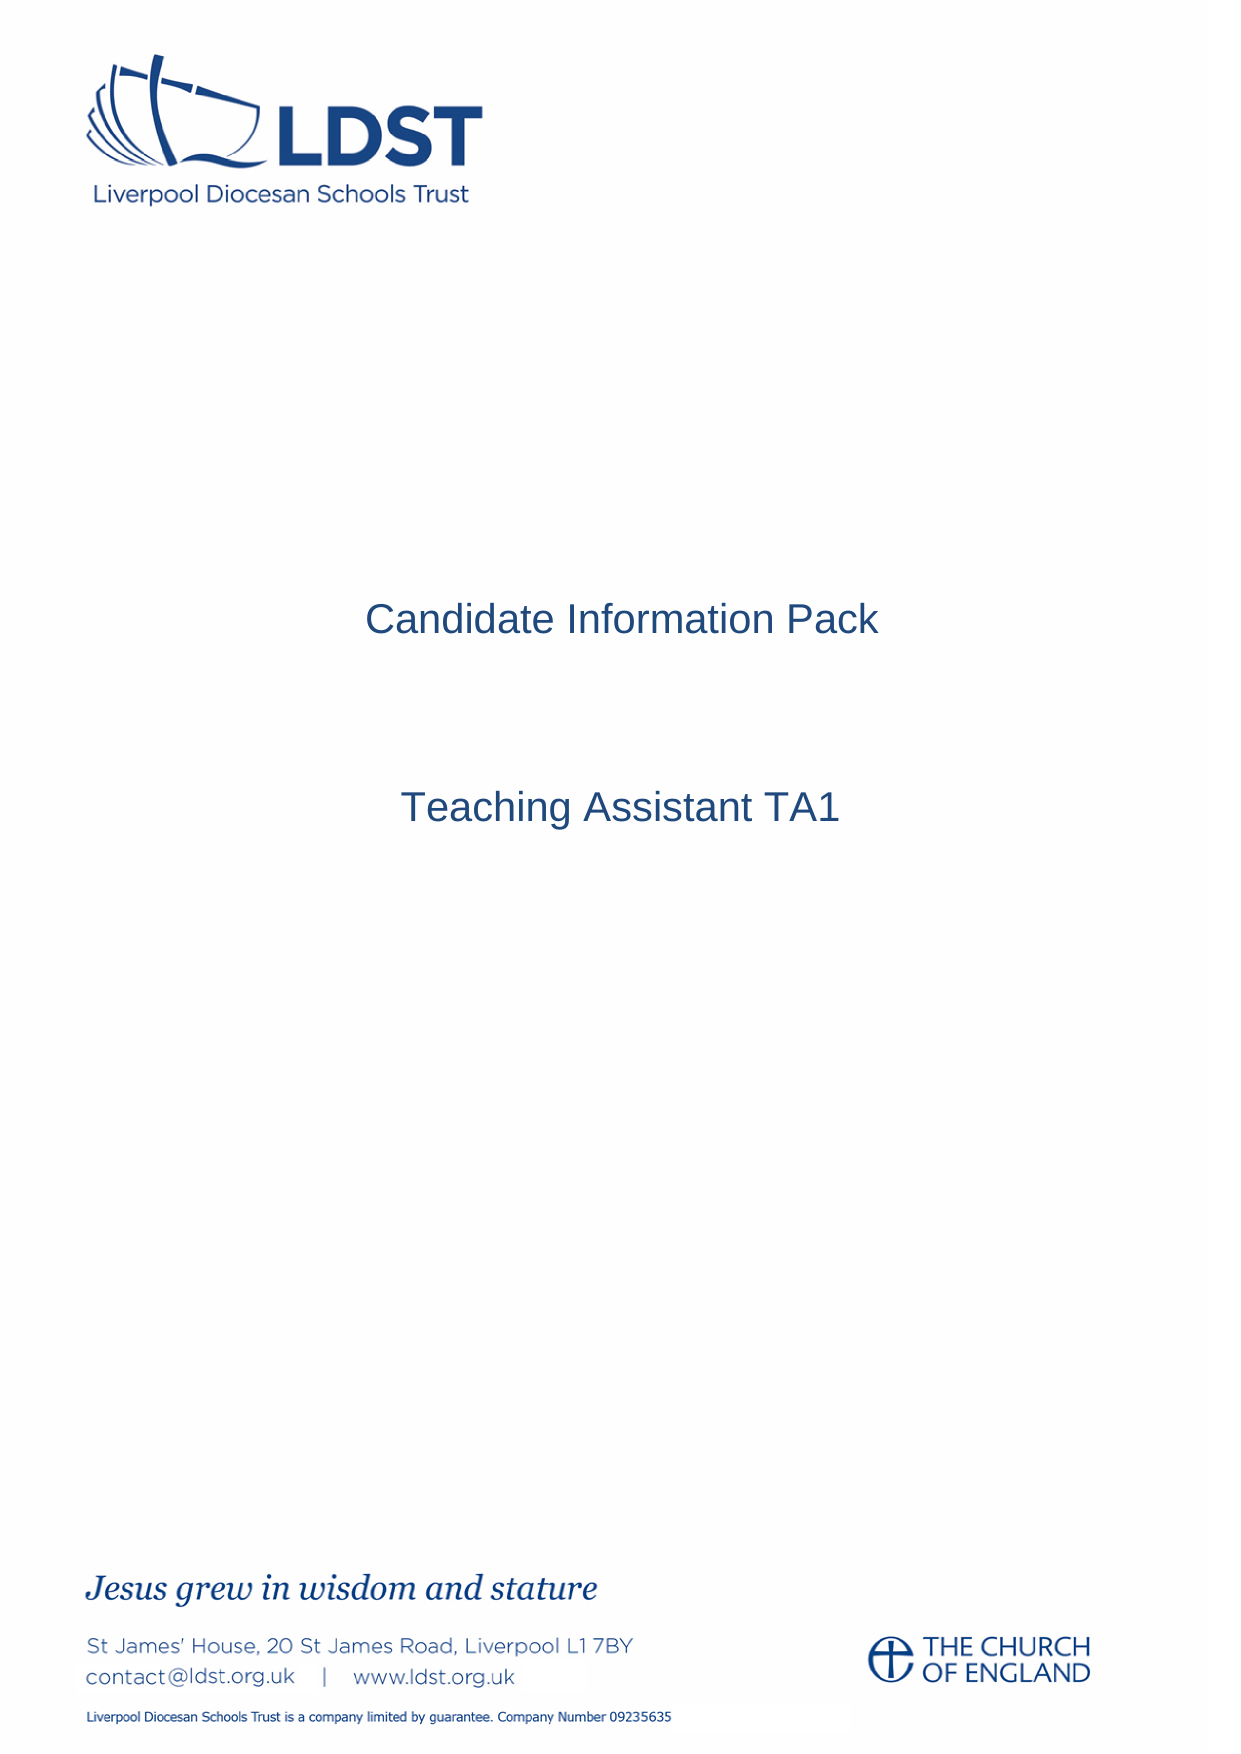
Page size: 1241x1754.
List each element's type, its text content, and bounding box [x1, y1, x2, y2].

picture [0, 0, 1208, 1754]
subtitle Teaching Assistant TA1 [118, 782, 840, 830]
text Candidate Information Pack [118, 594, 879, 642]
